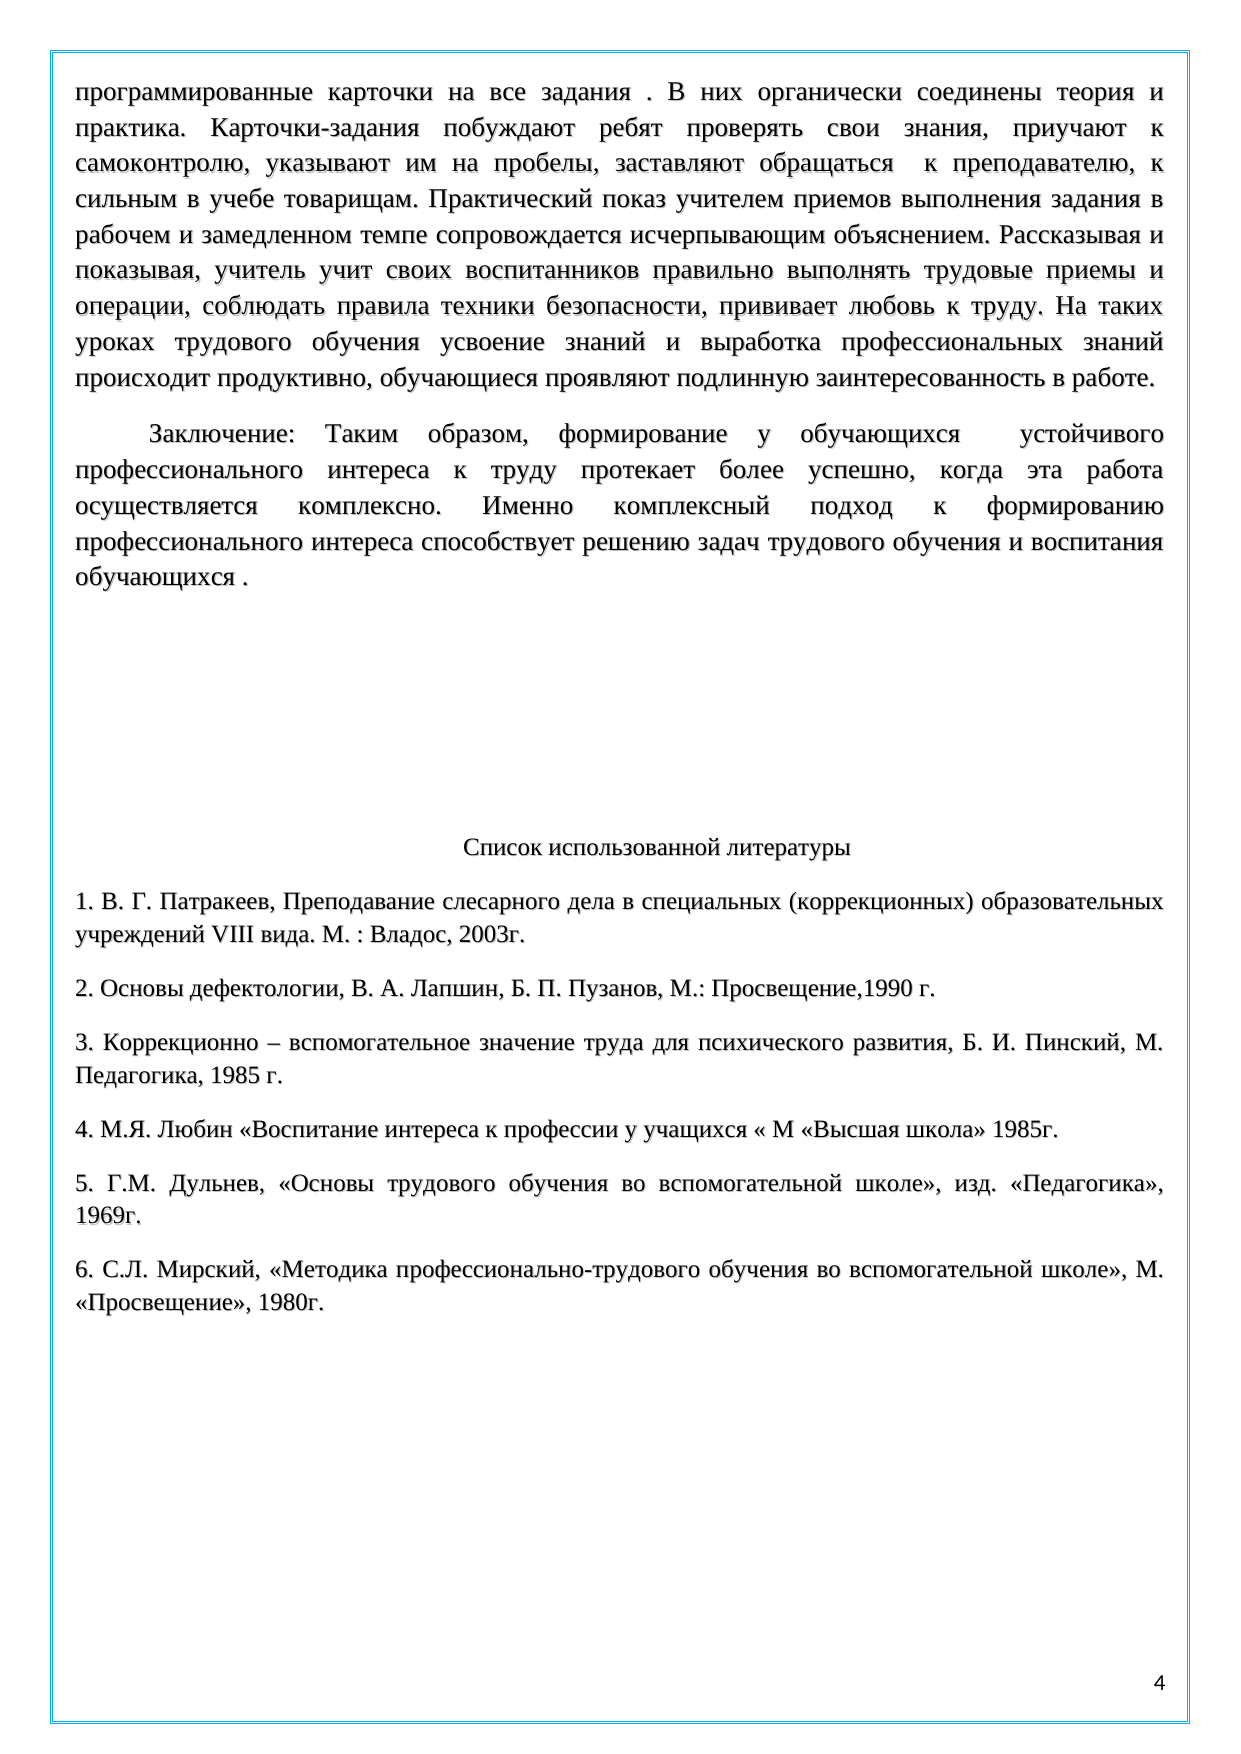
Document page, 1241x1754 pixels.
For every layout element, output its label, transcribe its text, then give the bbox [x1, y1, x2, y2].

text Заключение: Таким образом, формирование у обучающихся устойчивого профессионального интереса к труду протекает более успешно, когда эта работа осуществляется комплексно. Именно комплексный подход к формированию профессионального интереса способствует решению задач трудового обучения и воспитания обучающихся . [75, 417, 1165, 591]
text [75, 75, 1165, 392]
text 5. Г.М. Дульнев, «Основы трудового обучения во вспомогательной школе», изд. «Педагогика», 1969г. [75, 1168, 1165, 1229]
text 6. С.Л. Мирский, «Методика профессионально-трудового обучения во вспомогательной школе», М. «Просвещение», 1980г. [75, 1254, 1165, 1316]
text 3. Коррекционно – вспомогательное значение труда для психического развития, Б. И. Пинский, М. Педагогика, 1985 г. [75, 1027, 1165, 1089]
text 2. Основы дефектологии, В. А. Лапшин, Б. П. Пузанов, М.: Просвещение,1990 г. [75, 973, 1165, 1002]
text 4. М.Я. Любин «Воспитание интереса к профессии у учащихся « М «Высшая школа» 1985г. [75, 1114, 1165, 1142]
text Список использованной литературы [75, 832, 1165, 861]
text 1. В. Г. Патракеев, Преподавание слесарного дела в специальных (коррекционных) образовательных учреждений VIII вида. М. : Владос, 2003г. [75, 886, 1165, 948]
